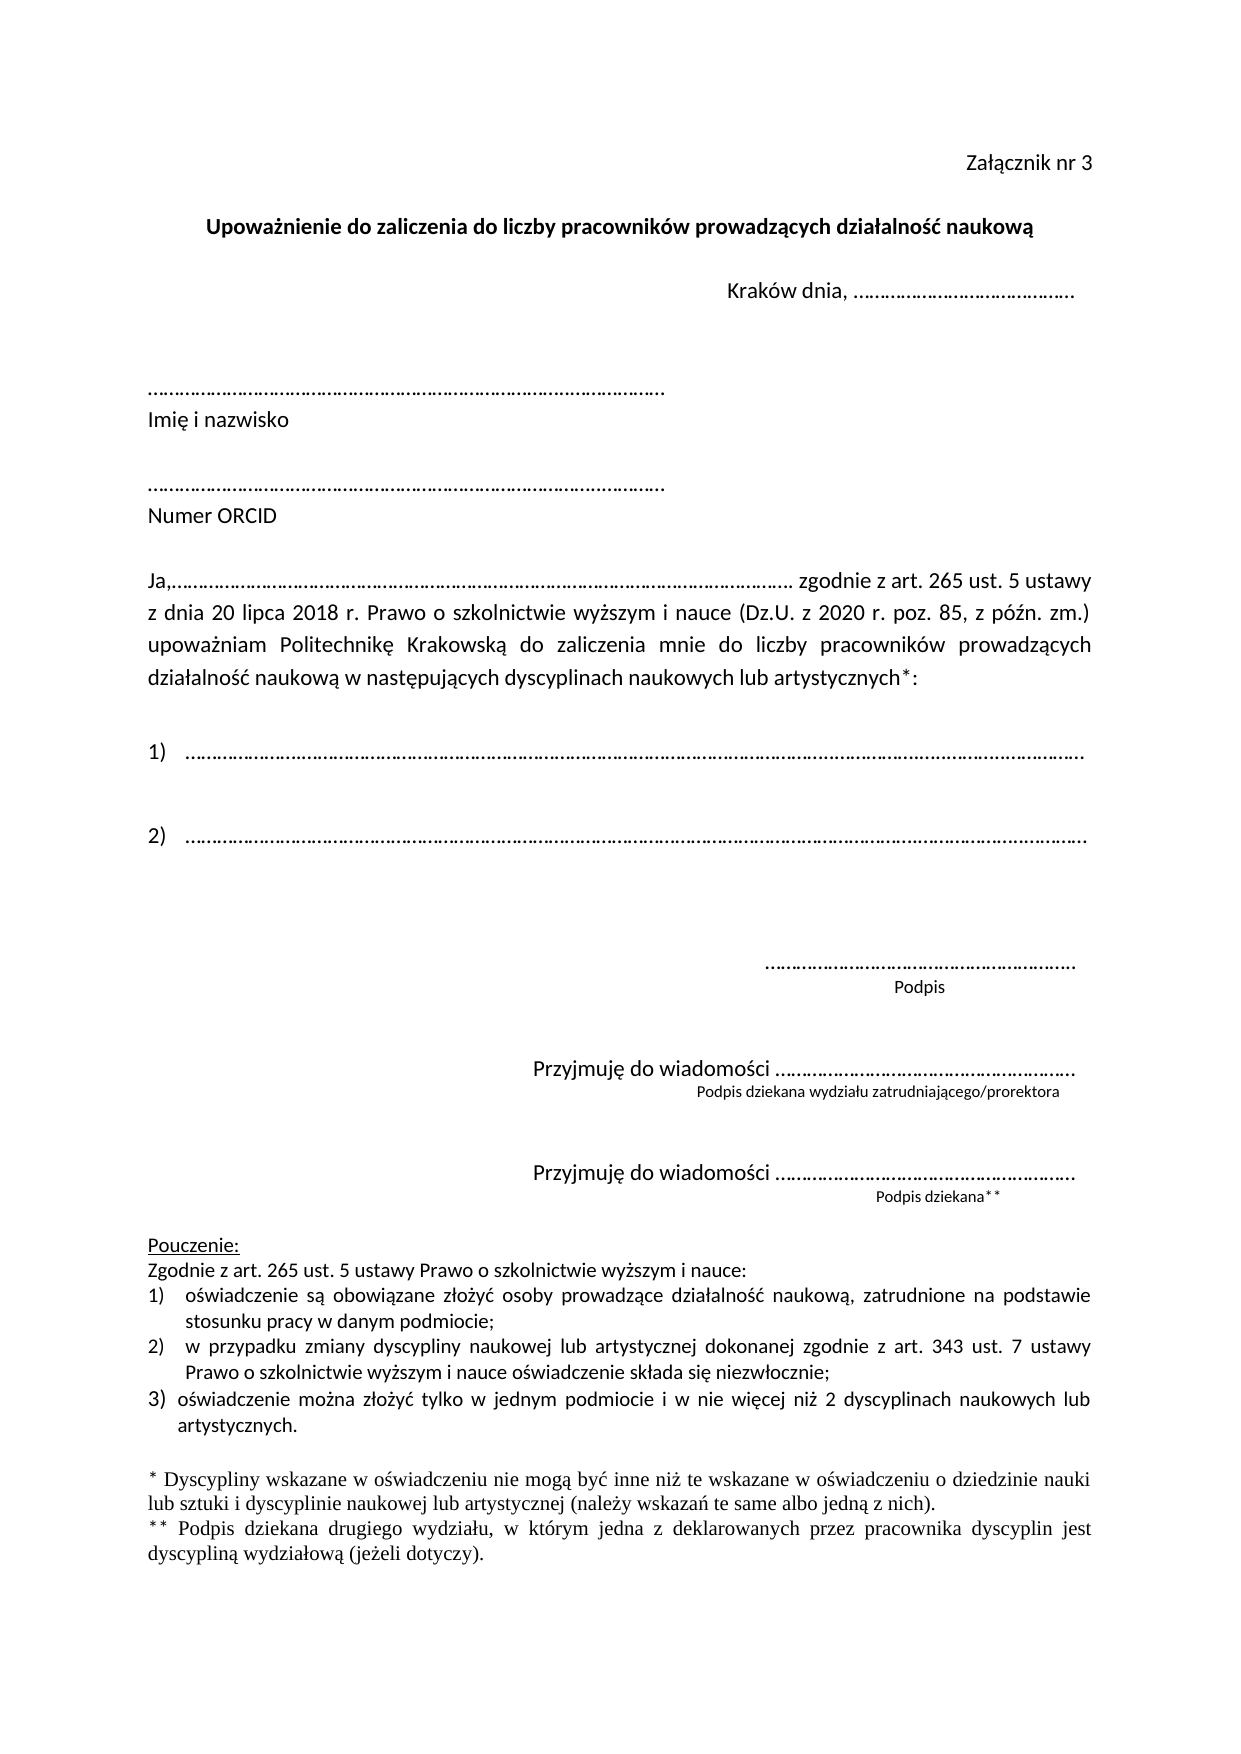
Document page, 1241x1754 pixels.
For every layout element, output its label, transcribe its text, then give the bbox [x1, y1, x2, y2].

text Ja,………………………………………………………………………………………………………. zgodnie z art. 265 ust. 5 ustawy z dnia 20 lipca 2018 r. Prawo o szkolnictwie wyższym i nauce (Dz.U. z 2020 r. poz. 85, z późn. zm.) upoważniam Politechnikę Krakowską do zaliczenia mnie do liczby pracowników prowadzących działalność naukową w następujących dyscyplinach naukowych lub artystycznych*: [148, 566, 1093, 691]
text Podpis dziekana wydziału zatrudniającego/prorektora [590, 1082, 1093, 1102]
text * Dyscypliny wskazane w oświadczeniu nie mogą być inne niż te wskazane w oświadczeniu o dziedzinie nauki lub sztuki i dyscyplinie naukowej lub artystycznej (należy wskazań te same albo jedną z nich). [148, 1466, 1093, 1515]
text Podpis [148, 975, 1093, 998]
text Upoważnienie do zaliczenia do liczby pracowników prowadzących działalność naukową [148, 212, 1093, 240]
text Zgodnie z art. 265 ust. 5 ustawy Prawo o szkolnictwie wyższym i nauce: [148, 1257, 1093, 1283]
list w przypadku zmiany dyscypliny naukowej lub artystycznej dokonanej zgodnie z art. 343 ust. 7 ustawy Prawo o szkolnictwie wyższym i nauce oświadczenie składa się niezwłocznie; [148, 1333, 1093, 1384]
text ** Podpis dziekana drugiego wydziału, w którym jedna z deklarowanych przez pracownika dyscyplin jest dyscypliną wydziałową (jeżeli dotyczy). [148, 1515, 1093, 1565]
text Kraków dnia, …………………………………… [148, 276, 1093, 304]
text Załącznik nr 3 [148, 148, 1093, 176]
text Przyjmuję do wiadomości ………………………………………………… [443, 1158, 1093, 1186]
text Numer ORCID [148, 502, 1093, 530]
text Pouczenie: [148, 1232, 1093, 1257]
list oświadczenie można złożyć tylko w jednym podmiocie i w nie więcej niż 2 dyscyplinach naukowych lub artystycznych. [148, 1384, 1093, 1438]
text ……………………………………………………………………..……………… [148, 373, 1093, 401]
list ………………….………………………………………………………………………………………..…………….…..………..…………… [148, 737, 1093, 765]
text Imię i nazwisko [148, 405, 1093, 433]
text ………………………………………………….. [148, 947, 1093, 975]
text Podpis dziekana** [148, 1186, 1093, 1206]
text Przyjmuję do wiadomości ………………………………………………… [148, 1054, 1093, 1082]
list ………………………………………………………………………………………………………………………….………………..………… [148, 821, 1093, 849]
text …………………………………………………………………………..………… [148, 469, 1093, 497]
list oświadczenie są obowiązane złożyć osoby prowadzące działalność naukową, zatrudnione na podstawie stosunku pracy w danym podmiocie; [148, 1283, 1093, 1333]
